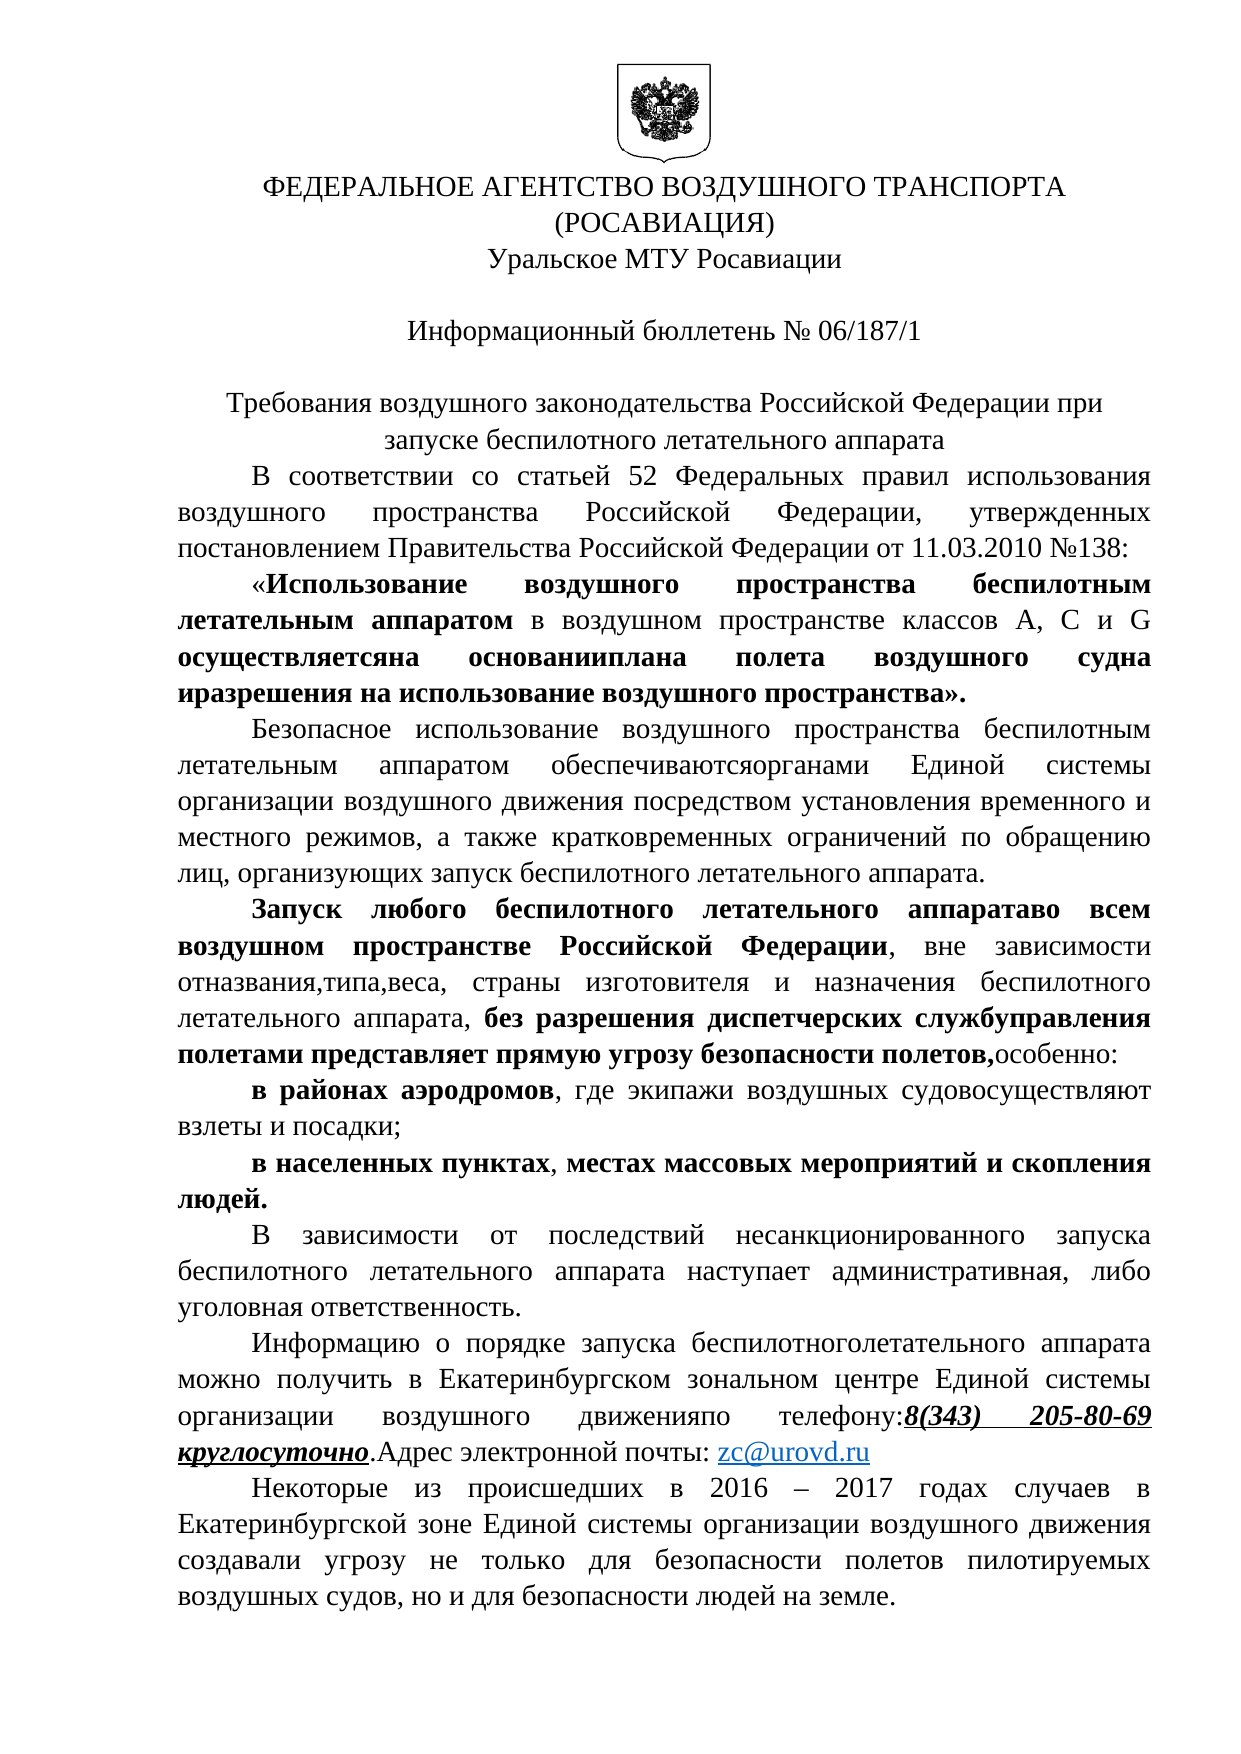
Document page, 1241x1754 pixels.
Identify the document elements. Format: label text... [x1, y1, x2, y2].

text Уральское МТУ Росавиации [177, 241, 1152, 274]
text Запуск любого беспилотного летательного аппаратаво всем воздушном пространстве Российской Федерации, вне зависимости отназвания,типа,веса, страны изготовителя и назначения беспилотного летательного аппарата, без разрешения диспетчерских службуправления полетами представляет прямую угрозу безопасности полетов,особенно: [177, 892, 1152, 1070]
text Безопасное использование воздушного пространства беспилотным летательным аппаратом обеспечиваютсяорганами Единой системы организации воздушного движения посредством установления временного и местного режимов, а также кратковременных ограничений по обращению лиц, организующих запуск беспилотного летательного аппарата. [177, 711, 1152, 889]
text в населенных пунктах, местах массовых мероприятий и скопления людей. [177, 1145, 1152, 1214]
text Информацию о порядке запуска беспилотноголетательного аппарата можно получить в Екатеринбургском зональном центре Единой системы организации воздушного движенияпо телефону:8(343) 205-80-69 круглосуточно.Адрес электронной почты: zc@urovd.ru [177, 1325, 1152, 1467]
text В зависимости от последствий несанкционированного запуска беспилотного летательного аппарата наступает административная, либо уголовная ответственность. [177, 1217, 1152, 1323]
text Информационный бюллетень № 06/187/1 [177, 313, 1152, 347]
text Некоторые из происшедших в 2016 – 2017 годах случаев в Екатеринбургской зоне Единой системы организации воздушного движения создавали угрозу не только для безопасности полетов пилотируемых воздушных судов, но и для безопасности людей на земле. [177, 1470, 1152, 1612]
text «Использование воздушного пространства беспилотным летательным аппаратом в воздушном пространстве классов A, C и G осуществляетсяна основанииплана полета воздушного судна иразрешения на использование воздушного пространства». [177, 566, 1152, 708]
text ФЕДЕРАЛЬНОЕ АГЕНТСТВО ВОЗДУШНОГО ТРАНСПОРТА [177, 169, 1152, 202]
text (РОСАВИАЦИЯ) [177, 205, 1152, 238]
text В соответствии со статьей 52 Федеральных правил использования воздушного пространства Российской Федерации, утвержденных постановлением Правительства Российской Федерации от 11.03.2010 №138: [177, 458, 1152, 564]
text Требования воздушного законодательства Российской Федерации при запуске беспилотного летательного аппарата [177, 386, 1152, 455]
text в районах аэродромов, где экипажи воздушных судовосуществляют взлеты и посадки; [177, 1072, 1152, 1142]
